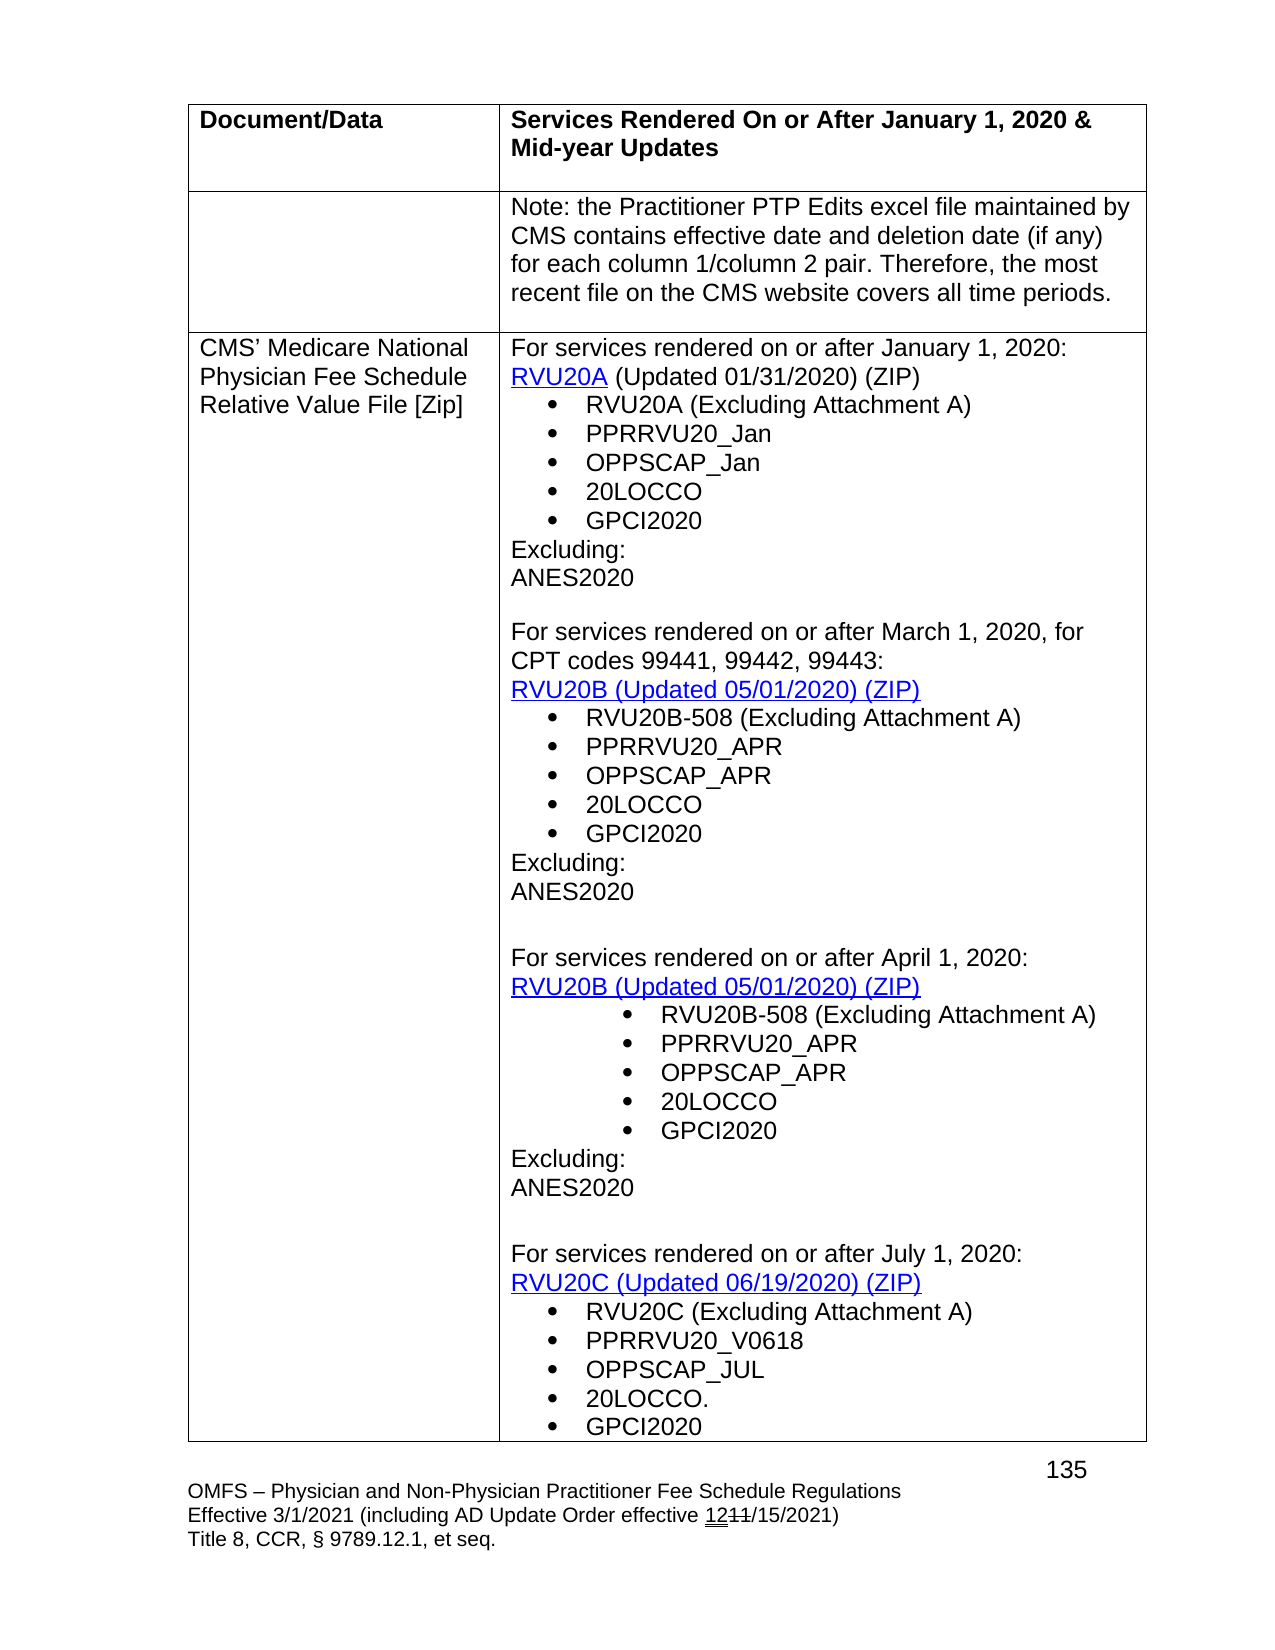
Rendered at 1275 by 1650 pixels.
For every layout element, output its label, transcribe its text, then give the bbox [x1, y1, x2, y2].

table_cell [500, 192, 1146, 332]
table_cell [189, 333, 499, 1441]
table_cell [500, 333, 1146, 1441]
table_header Document/Data [189, 105, 499, 191]
table_header Services Rendered On or After January 1, 2020 & Mid-year Updates [500, 105, 1146, 191]
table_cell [189, 192, 499, 332]
